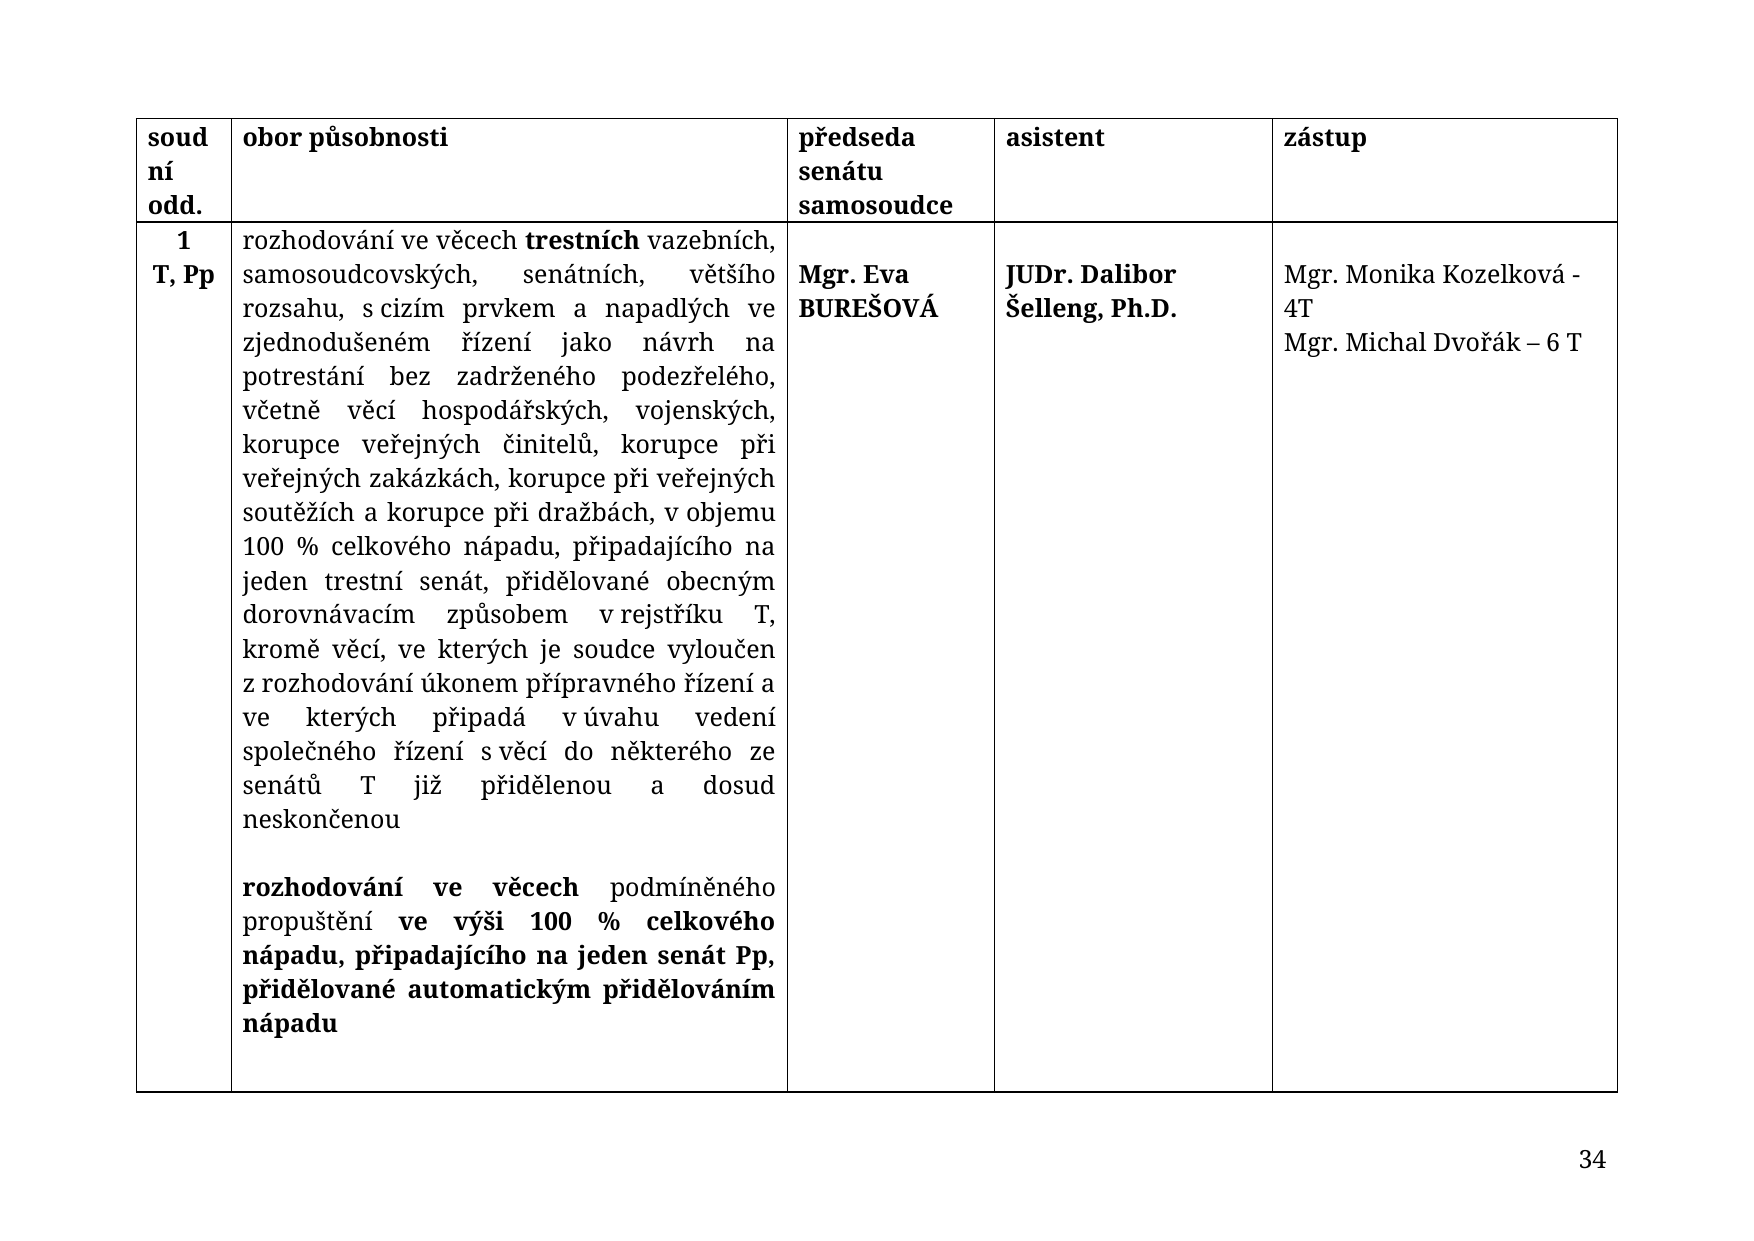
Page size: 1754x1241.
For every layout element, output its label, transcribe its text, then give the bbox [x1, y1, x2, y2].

table_cell 1 T, Pp [137, 223, 231, 1091]
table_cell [995, 223, 1272, 1091]
table_header předseda senátu samosoudce [788, 119, 994, 221]
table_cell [1273, 223, 1617, 1091]
table_header asistent [995, 119, 1272, 221]
table_cell Mgr. Eva BUREŠOVÁ [788, 223, 994, 1091]
table_header zástup [1273, 119, 1617, 221]
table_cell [232, 223, 787, 1091]
table_header obor působnosti [232, 119, 787, 221]
table_header soudní odd. [137, 119, 231, 221]
